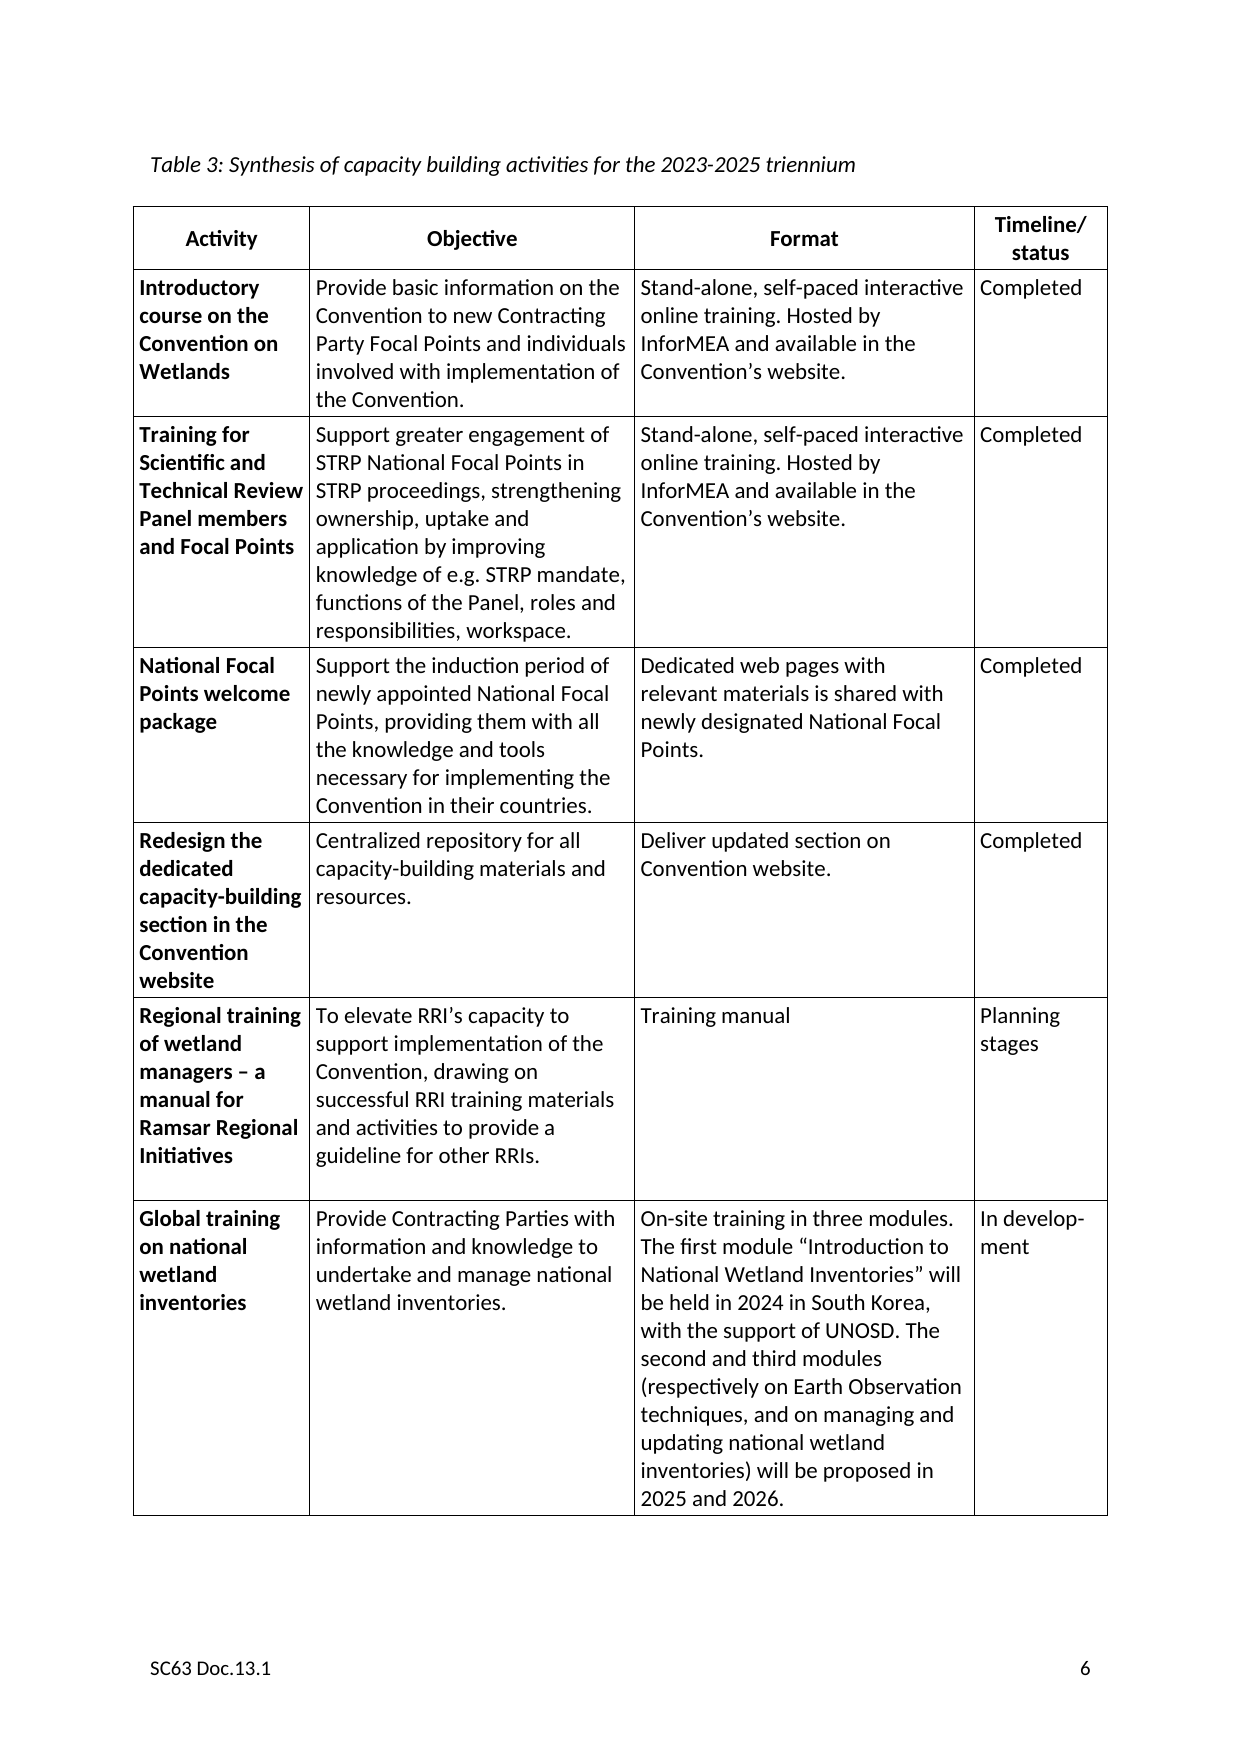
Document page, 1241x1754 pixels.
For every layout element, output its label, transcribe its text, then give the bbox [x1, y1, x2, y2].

table_cell Provide basic information on the Convention to new Contracting Party Focal Points and individuals involved with implementation of the Convention. [310, 270, 634, 416]
table_cell Support the induction period of newly appointed National Focal Points, providing them with all the knowledge and tools necessary for implementing the Convention in their countries. [310, 648, 634, 822]
table_cell Stand-alone, self-paced interactive online training. Hosted by InforMEA and available in the Convention’s website. [635, 270, 974, 416]
table_cell Planning stages [975, 998, 1107, 1200]
table_cell On-site training in three modules. The first module “Introduction to National Wetland Inventories” will be held in 2024 in South Korea, with the support of UNOSD. The second and third modules (respectively on Earth Observation techniques, and on managing and updating national wetland inventories) will be proposed in 2025 and 2026. [635, 1201, 974, 1515]
table_cell Deliver updated section on Convention website. [635, 823, 974, 997]
table_cell Completed [975, 823, 1107, 997]
table_cell Global training on national wetland inventories [134, 1201, 309, 1515]
table_cell Completed [975, 417, 1107, 647]
table_cell Stand-alone, self-paced interactive online training. Hosted by InforMEA and available in the Convention’s website. [635, 417, 974, 647]
table_cell Support greater engagement of STRP National Focal Points in STRP proceedings, strengthening ownership, uptake and application by improving knowledge of e.g. STRP mandate, functions of the Panel, roles and responsibilities, workspace. [310, 417, 634, 647]
table_cell Introductory course on the Convention on Wetlands [134, 270, 309, 416]
table_cell Training for Scientific and Technical Review Panel members and Focal Points [134, 417, 309, 647]
table_cell Regional training of wetland managers – a manual for Ramsar Regional Initiatives [134, 998, 309, 1200]
table_header Activity [134, 207, 309, 269]
table_cell Completed [975, 648, 1107, 822]
table_header Objective [310, 207, 634, 269]
table_cell Provide Contracting Parties with information and knowledge to undertake and manage national wetland inventories. [310, 1201, 634, 1515]
table_cell Training manual [635, 998, 974, 1200]
table_cell Centralized repository for all capacity-building materials and resources. [310, 823, 634, 997]
table_cell National Focal Points welcome package [134, 648, 309, 822]
table_cell To elevate RRI’s capacity to support implementation of the Convention, drawing on successful RRI training materials and activities to provide a guideline for other RRIs. [310, 998, 634, 1200]
table_cell In develop-ment [975, 1201, 1107, 1515]
table_cell Dedicated web pages with relevant materials is shared with newly designated National Focal Points. [635, 648, 974, 822]
table_header Format [635, 207, 974, 269]
table_header Timeline/ status [975, 207, 1107, 269]
table_cell Completed [975, 270, 1107, 416]
text Table 3: Synthesis of capacity building activities for the 2023-2025 triennium [150, 150, 1090, 178]
table_cell Redesign the dedicated capacity-building section in the Convention website [134, 823, 309, 997]
